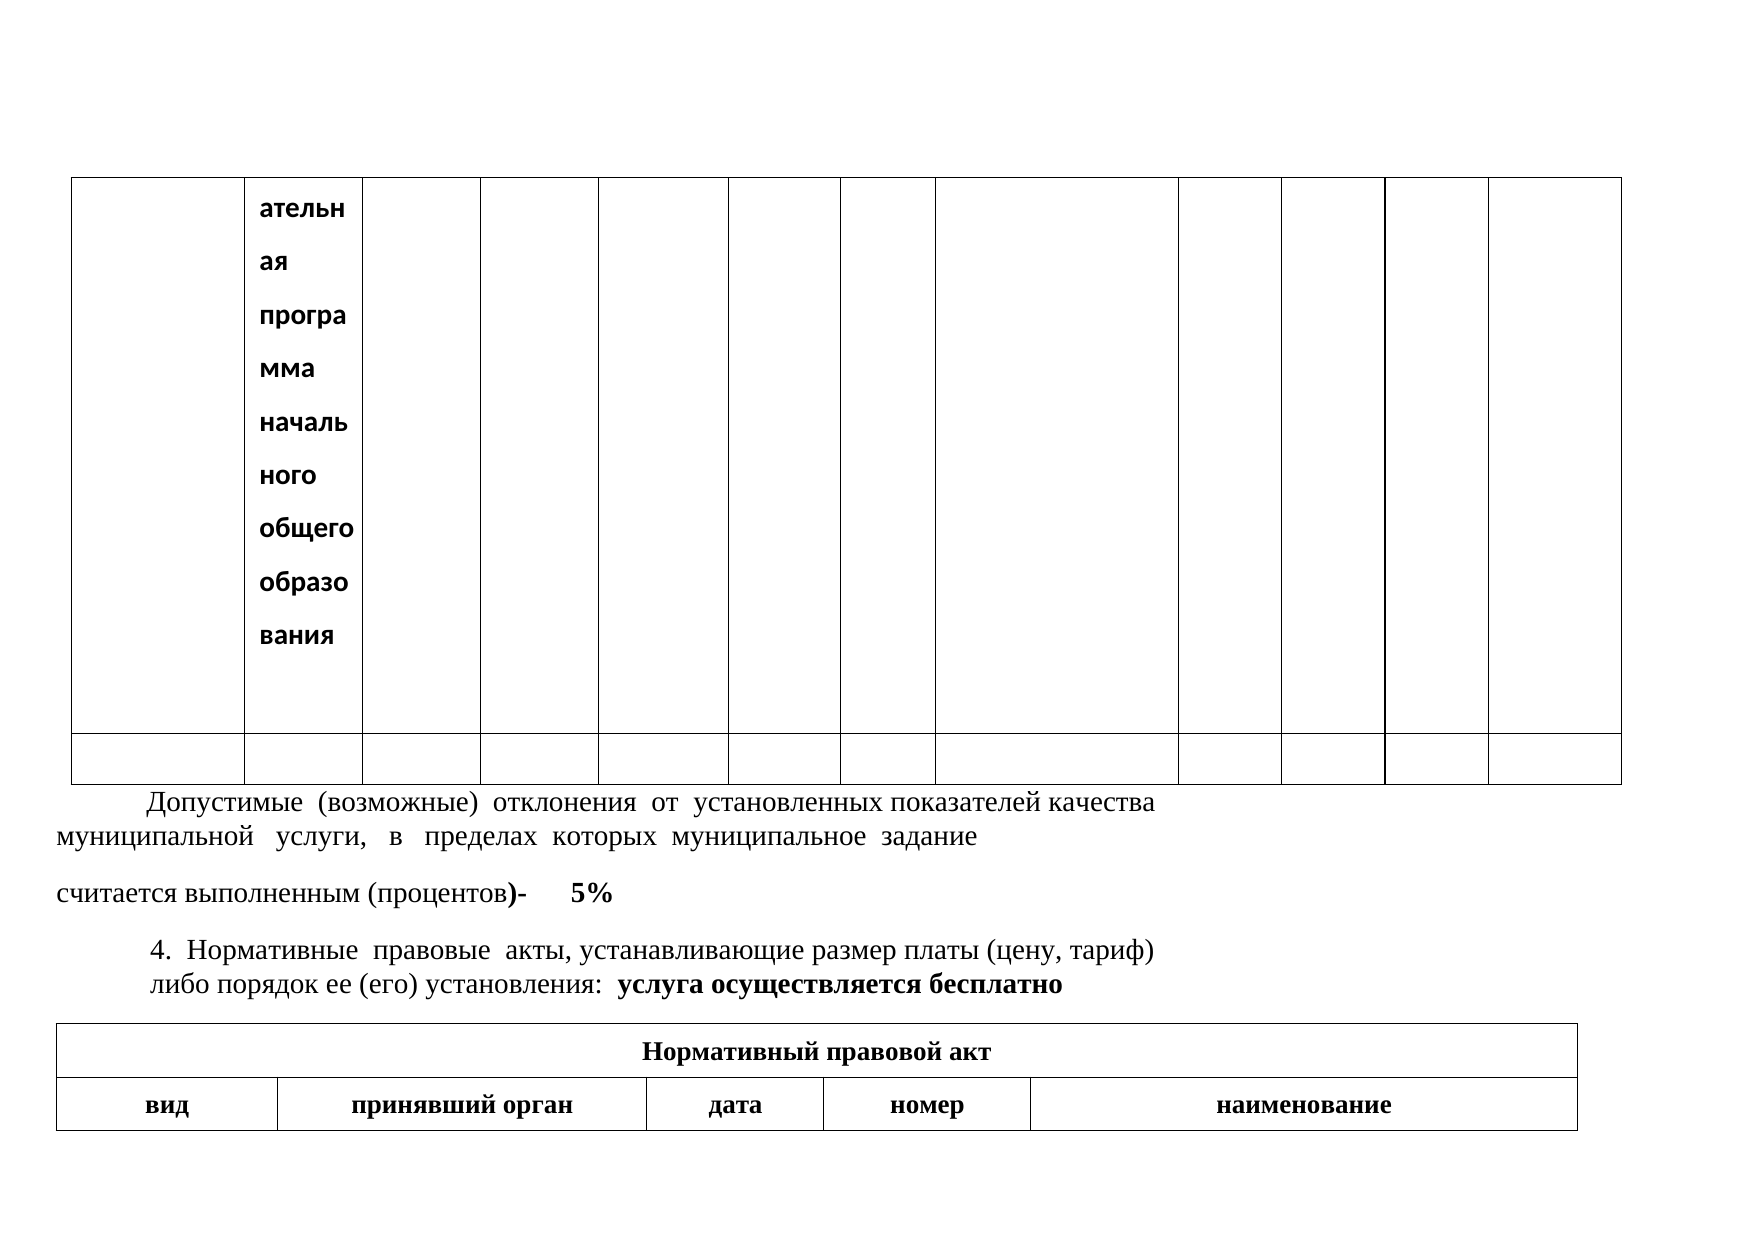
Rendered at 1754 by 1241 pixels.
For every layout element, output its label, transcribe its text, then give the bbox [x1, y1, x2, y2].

table_cell вид [57, 1078, 277, 1130]
table_cell [1489, 734, 1621, 783]
table_header Нормативный правовой акт [57, 1024, 1577, 1077]
table_cell номер [824, 1078, 1030, 1130]
table_cell [363, 734, 480, 783]
table_cell [841, 734, 935, 783]
text считается выполненным (процентов)- 5% [56, 875, 1636, 909]
text Допустимые (возможные) отклонения от установленных показателей качества [56, 784, 1636, 818]
table_cell [1489, 178, 1621, 732]
table_cell [936, 734, 1178, 783]
text муниципальной услуги, в пределах которых муниципальное задание [56, 818, 1636, 852]
table_cell [599, 734, 728, 783]
table_cell [1282, 734, 1384, 783]
table_cell [1179, 734, 1281, 783]
table_cell [1282, 178, 1384, 732]
table_cell принявший орган [278, 1078, 646, 1130]
table_cell [1386, 734, 1488, 783]
table_cell [841, 178, 935, 732]
text либо порядок ее (его) установления: услуга осуществляется бесплатно [150, 966, 1636, 999]
table_cell [936, 178, 1178, 732]
table_cell дата [647, 1078, 823, 1130]
table_cell [72, 734, 244, 783]
table_cell [481, 734, 598, 783]
table_cell [1386, 178, 1488, 732]
text 4. Нормативные правовые акты, устанавливающие размер платы (цену, тариф) [150, 932, 1636, 966]
table_cell [1179, 178, 1281, 732]
table_cell наименование [1031, 1078, 1577, 1130]
table_cell [729, 734, 840, 783]
table_cell [245, 734, 362, 783]
